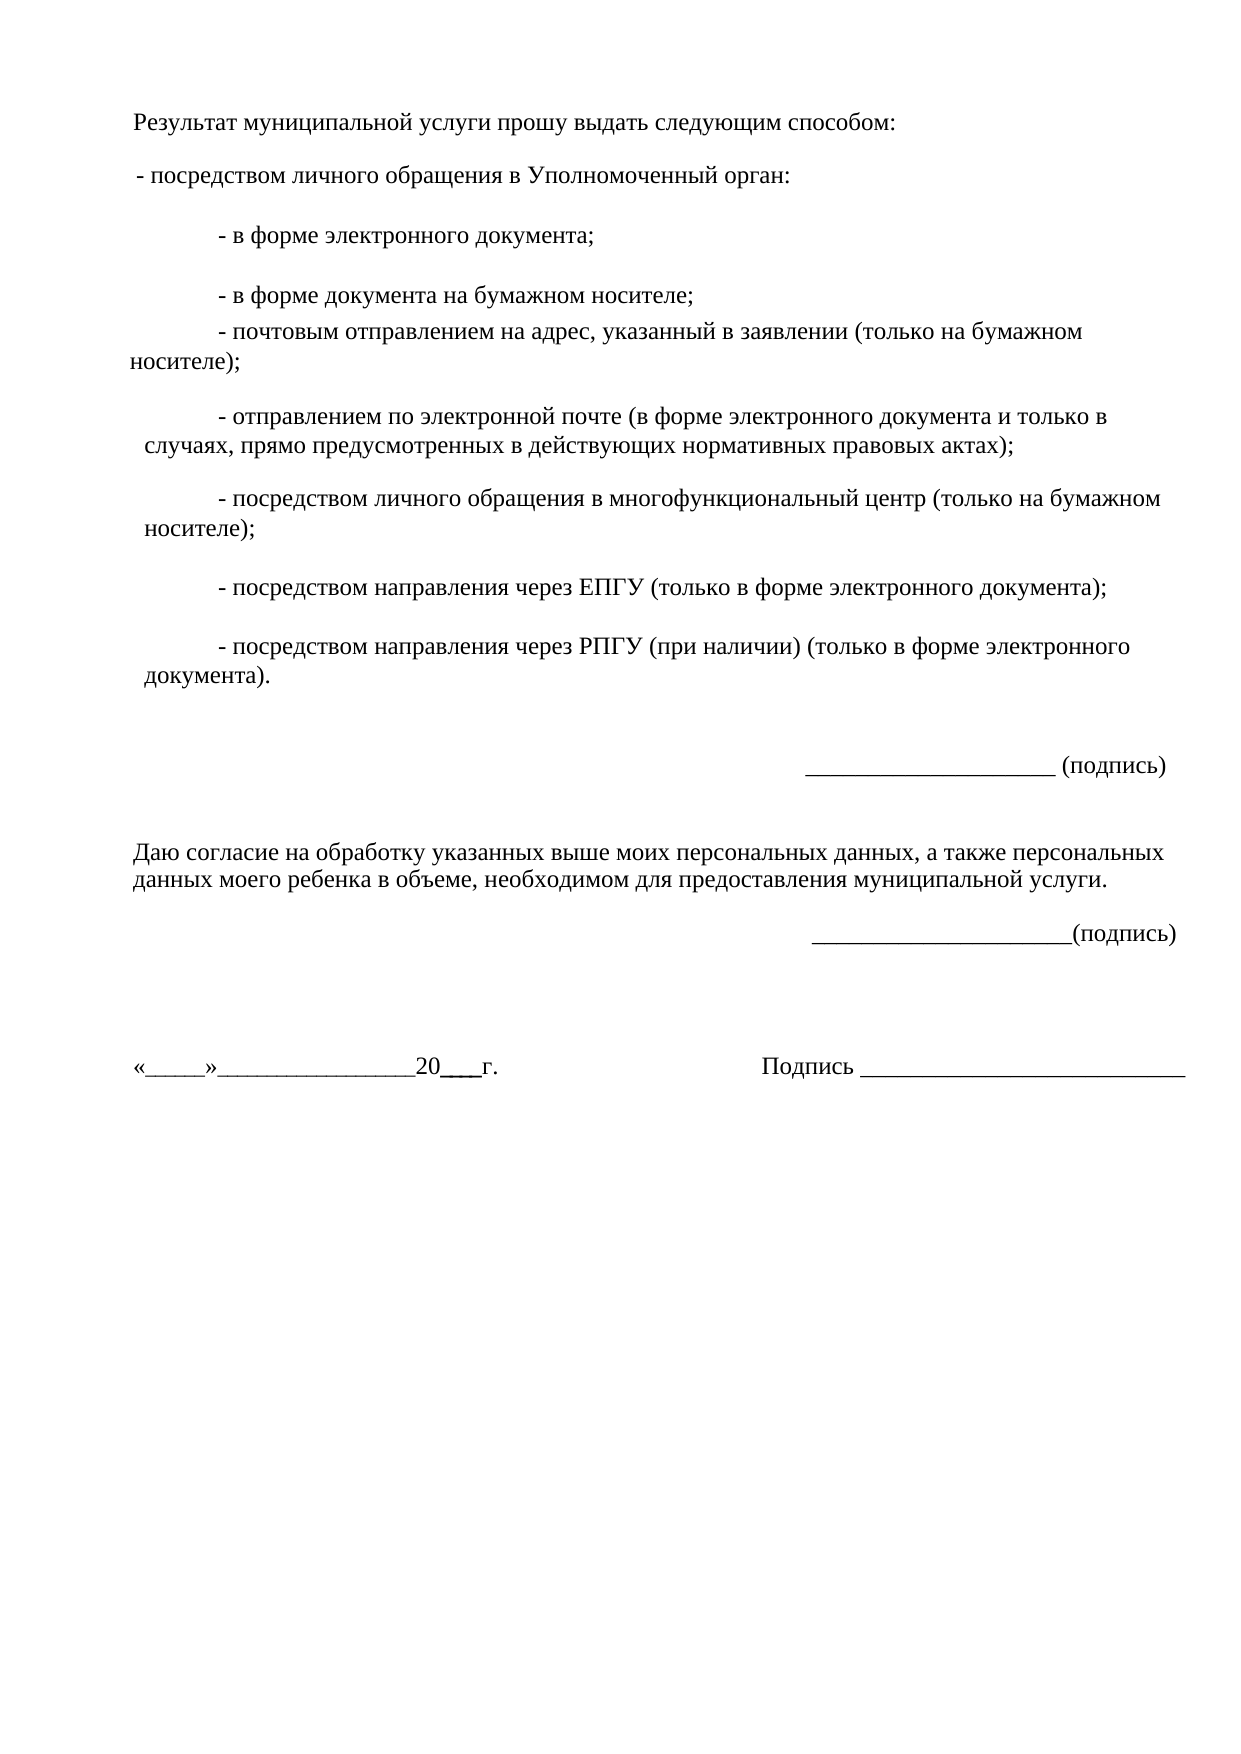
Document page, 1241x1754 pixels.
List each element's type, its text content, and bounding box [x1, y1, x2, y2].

text - посредством личного обращения в многофункциональный центр (только на бумажном носителе); [144, 483, 1213, 543]
text Результат муниципальной услуги прошу выдать следующим способом: [133, 111, 1213, 136]
text (подпись) [812, 920, 1213, 947]
text - в форме документа на бумажном носителе; [129, 256, 1213, 316]
text ____________________ (подпись) [144, 749, 1213, 779]
text - в форме электронного документа; [203, 196, 1213, 256]
text Даю согласие на обработку указанных выше моих персональных данных, а также персональных данных моего ребенка в объеме, необходимом для предоставления муниципальной услуги. [133, 839, 1213, 893]
text « » 20 г. Подпись __________________________ [133, 1051, 1213, 1080]
text - посредством личного обращения в Уполномоченный орган: [129, 136, 1213, 196]
text - отправлением по электронной почте (в форме электронного документа и только в случаях, прямо предусмотренных в действующих нормативных правовых актах); [144, 402, 1213, 459]
text - посредством направления через РПГУ (при наличии) (только в форме электронного документа). [144, 631, 1213, 689]
text - почтовым отправлением на адрес, указанный в заявлении (только на бумажном носителе); [129, 316, 1213, 376]
text - посредством направления через ЕПГУ (только в форме электронного документа); [144, 572, 1213, 602]
